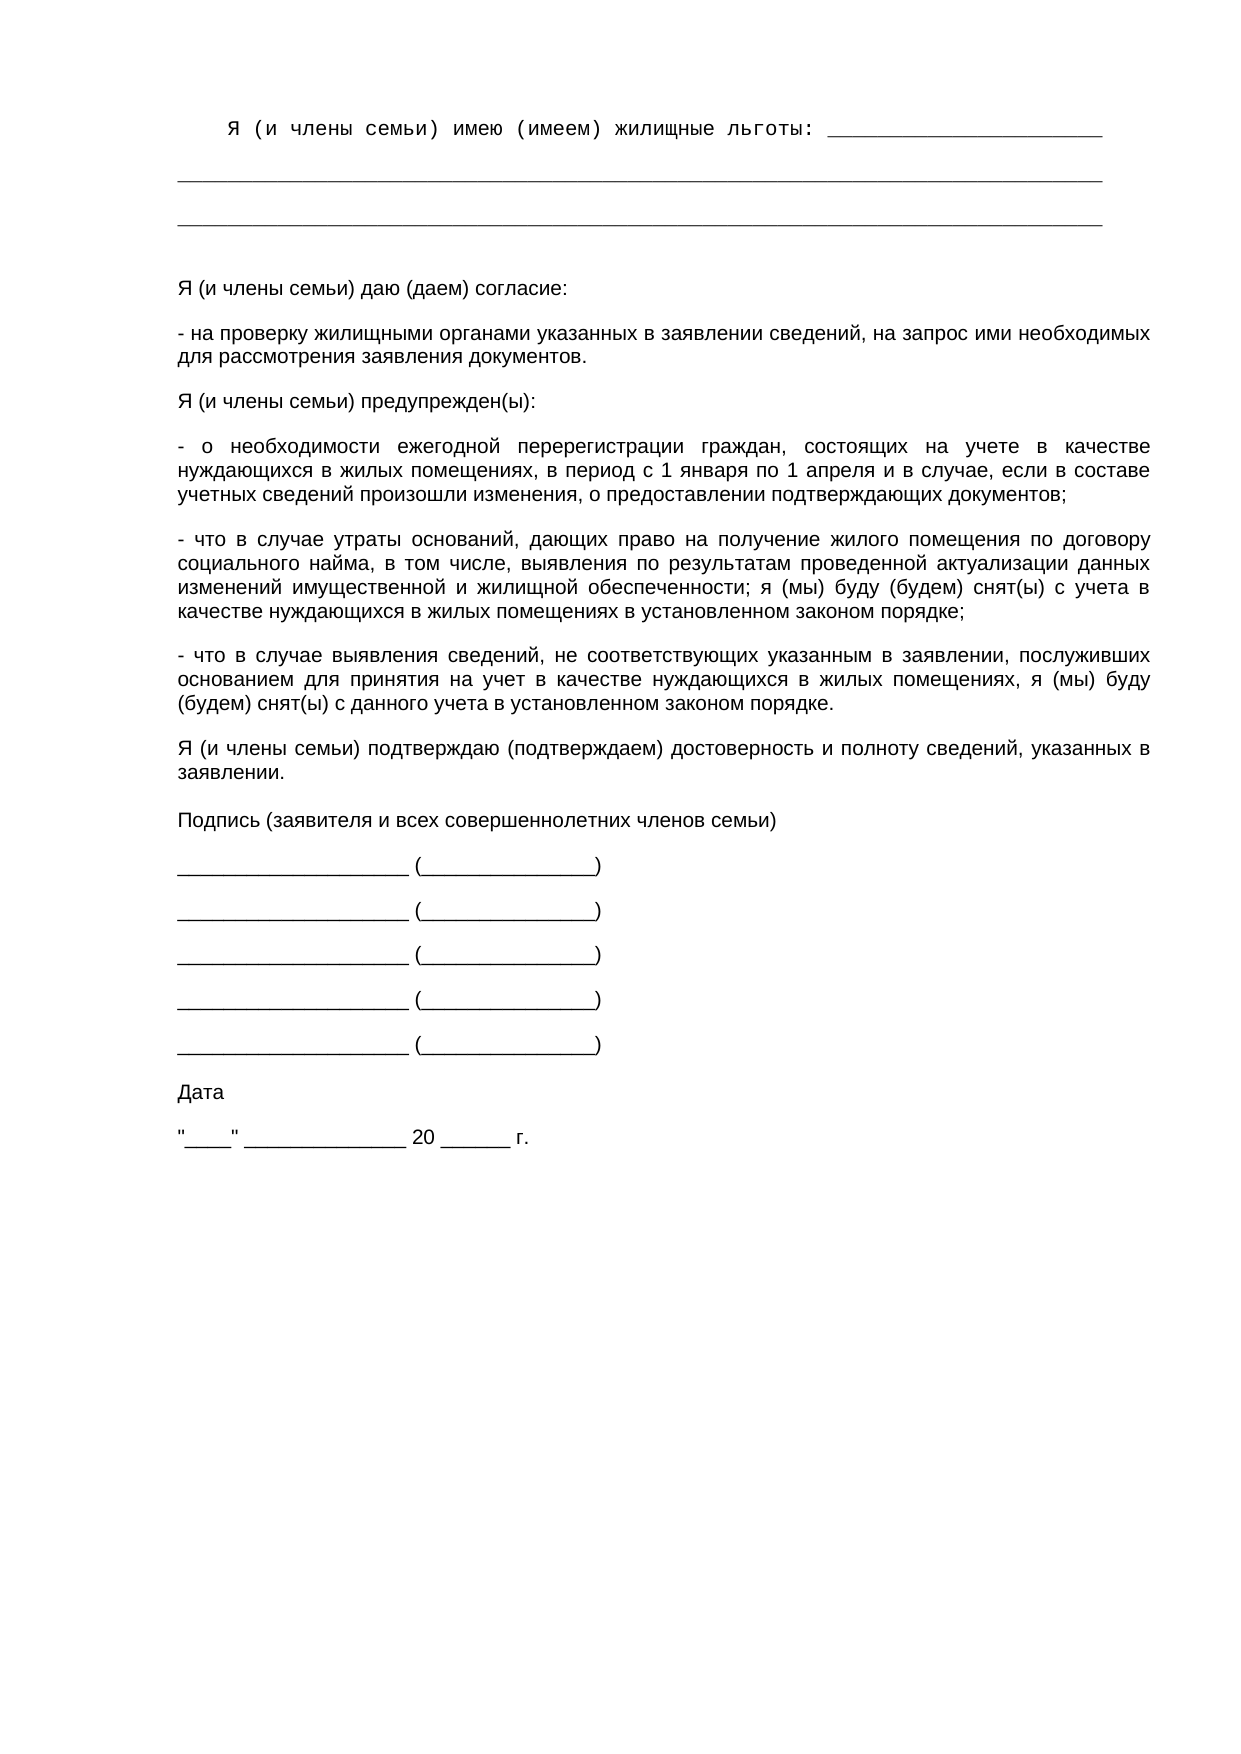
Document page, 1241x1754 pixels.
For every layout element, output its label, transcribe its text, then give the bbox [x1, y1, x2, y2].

text "____" ______________ 20 ______ г. [177, 1124, 1152, 1148]
text Я (и члены семьи) имею (имеем) жилищные льготы: ______________________ [177, 118, 1152, 142]
text Я (и члены семьи) даю (даем) согласие: [177, 276, 1152, 299]
text ____________________ (_______________) [177, 942, 1152, 966]
text __________________________________________________________________________ [177, 163, 1152, 186]
text - что в случае выявления сведений, не соответствующих указанным в заявлении, послуживших основанием для принятия на учет в качестве нуждающихся в жилых помещениях, я (мы) буду (будем) снят(ы) с данного учета в установленном законом порядке. [177, 643, 1152, 715]
text ____________________ (_______________) [177, 1032, 1152, 1056]
text Я (и члены семьи) подтверждаю (подтверждаем) достоверность и полноту сведений, указанных в заявлении. [177, 736, 1152, 784]
text - о необходимости ежегодной перерегистрации граждан, состоящих на учете в качестве нуждающихся в жилых помещениях, в период с 1 января по 1 апреля и в случае, если в составе учетных сведений произошли изменения, о предоставлении подтверждающих документов; [177, 434, 1152, 506]
text - на проверку жилищными органами указанных в заявлении сведений, на запрос ими необходимых для рассмотрения заявления документов. [177, 320, 1152, 368]
text ____________________ (_______________) [177, 897, 1152, 921]
text __________________________________________________________________________ [177, 207, 1152, 231]
text Я (и члены семьи) предупрежден(ы): [177, 389, 1152, 413]
text ____________________ (_______________) [177, 853, 1152, 877]
text ____________________ (_______________) [177, 987, 1152, 1011]
text Дата [177, 1080, 1152, 1104]
text Подпись (заявителя и всех совершеннолетних членов семьи) [177, 808, 1152, 832]
text - что в случае утраты оснований, дающих право на получение жилого помещения по договору социального найма, в том числе, выявления по результатам проведенной актуализации данных изменений имущественной и жилищной обеспеченности; я (мы) буду (будем) снят(ы) с учета в качестве нуждающихся в жилых помещениях в установленном законом порядке; [177, 527, 1152, 622]
